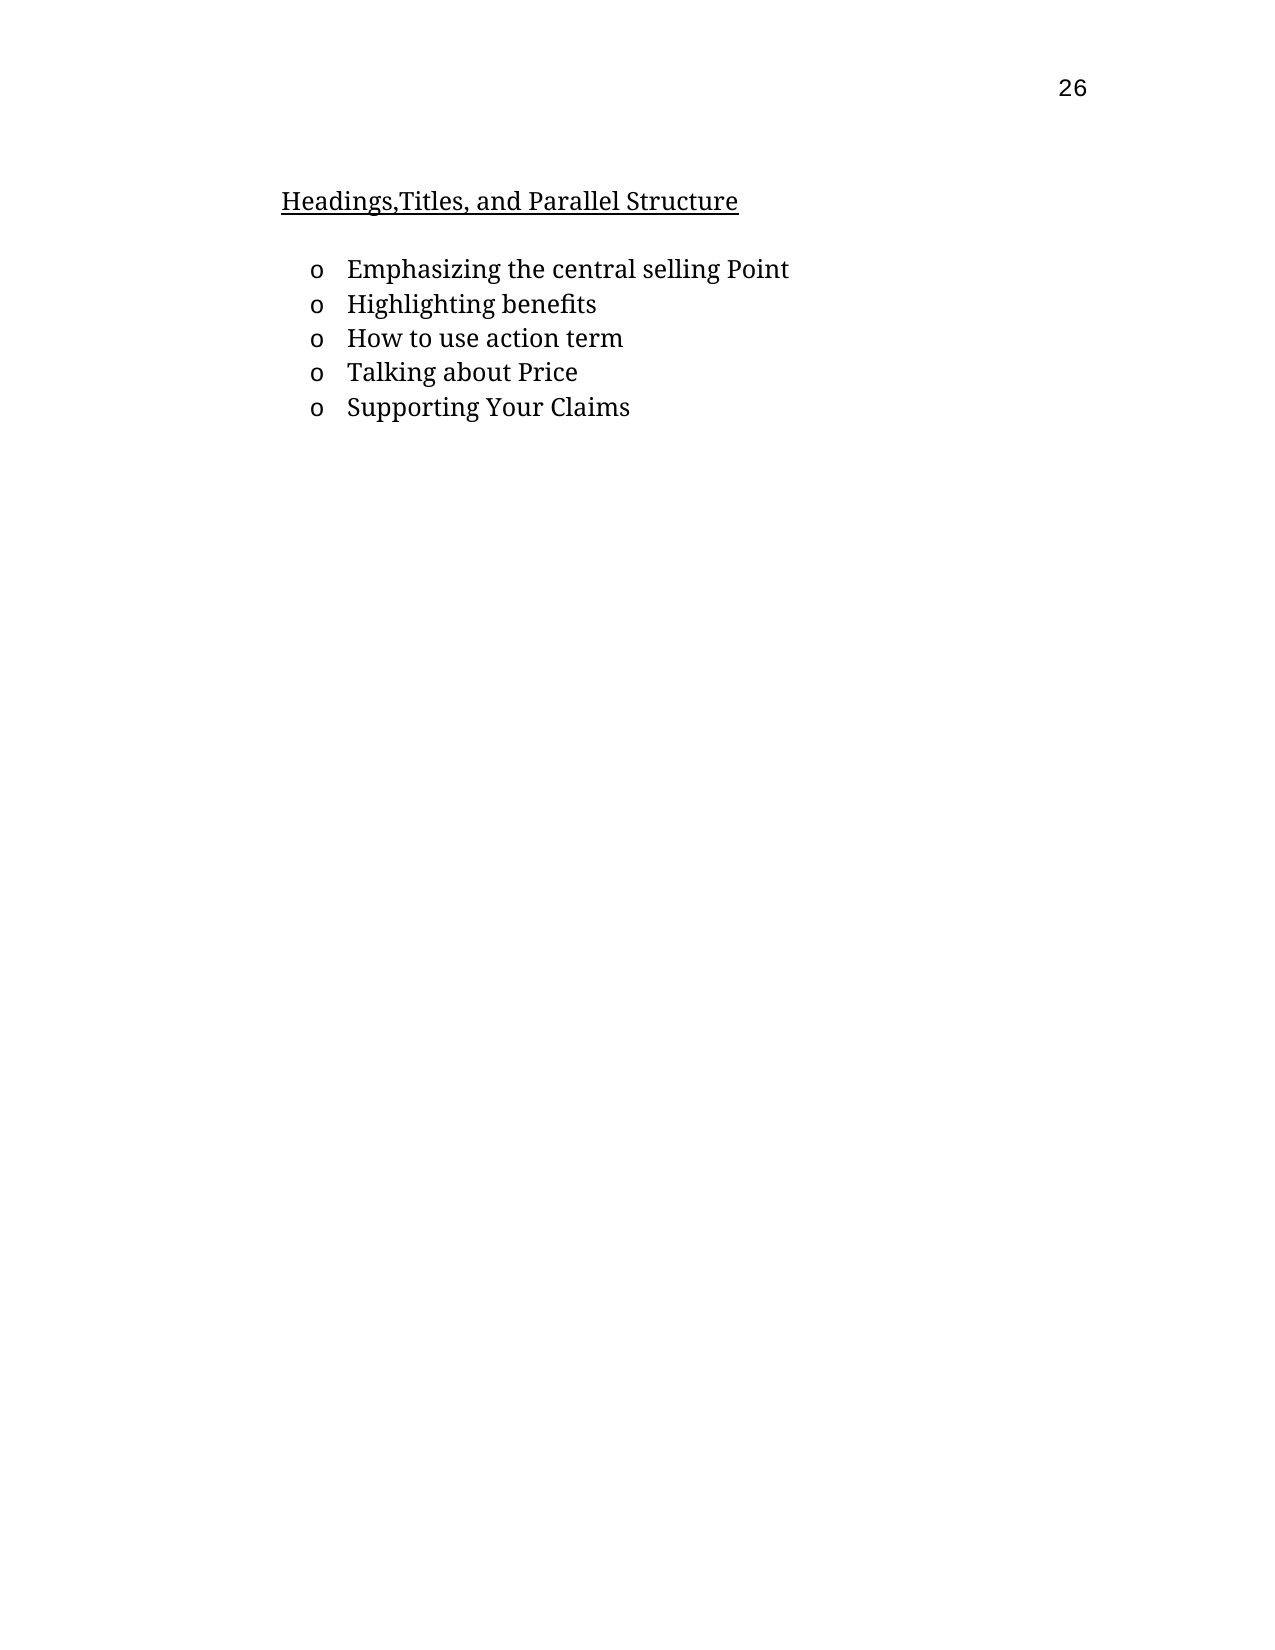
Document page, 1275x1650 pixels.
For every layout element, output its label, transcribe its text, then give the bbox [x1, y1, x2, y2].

list How to use action term [309, 321, 1087, 355]
text Headings,Titles, and Parallel Structure [281, 184, 1087, 218]
list Supporting Your Claims [309, 389, 1087, 423]
list Talking about Price [309, 355, 1087, 389]
list Emphasizing the central selling Point [309, 252, 1087, 286]
list Highlighting benefits [309, 286, 1087, 321]
